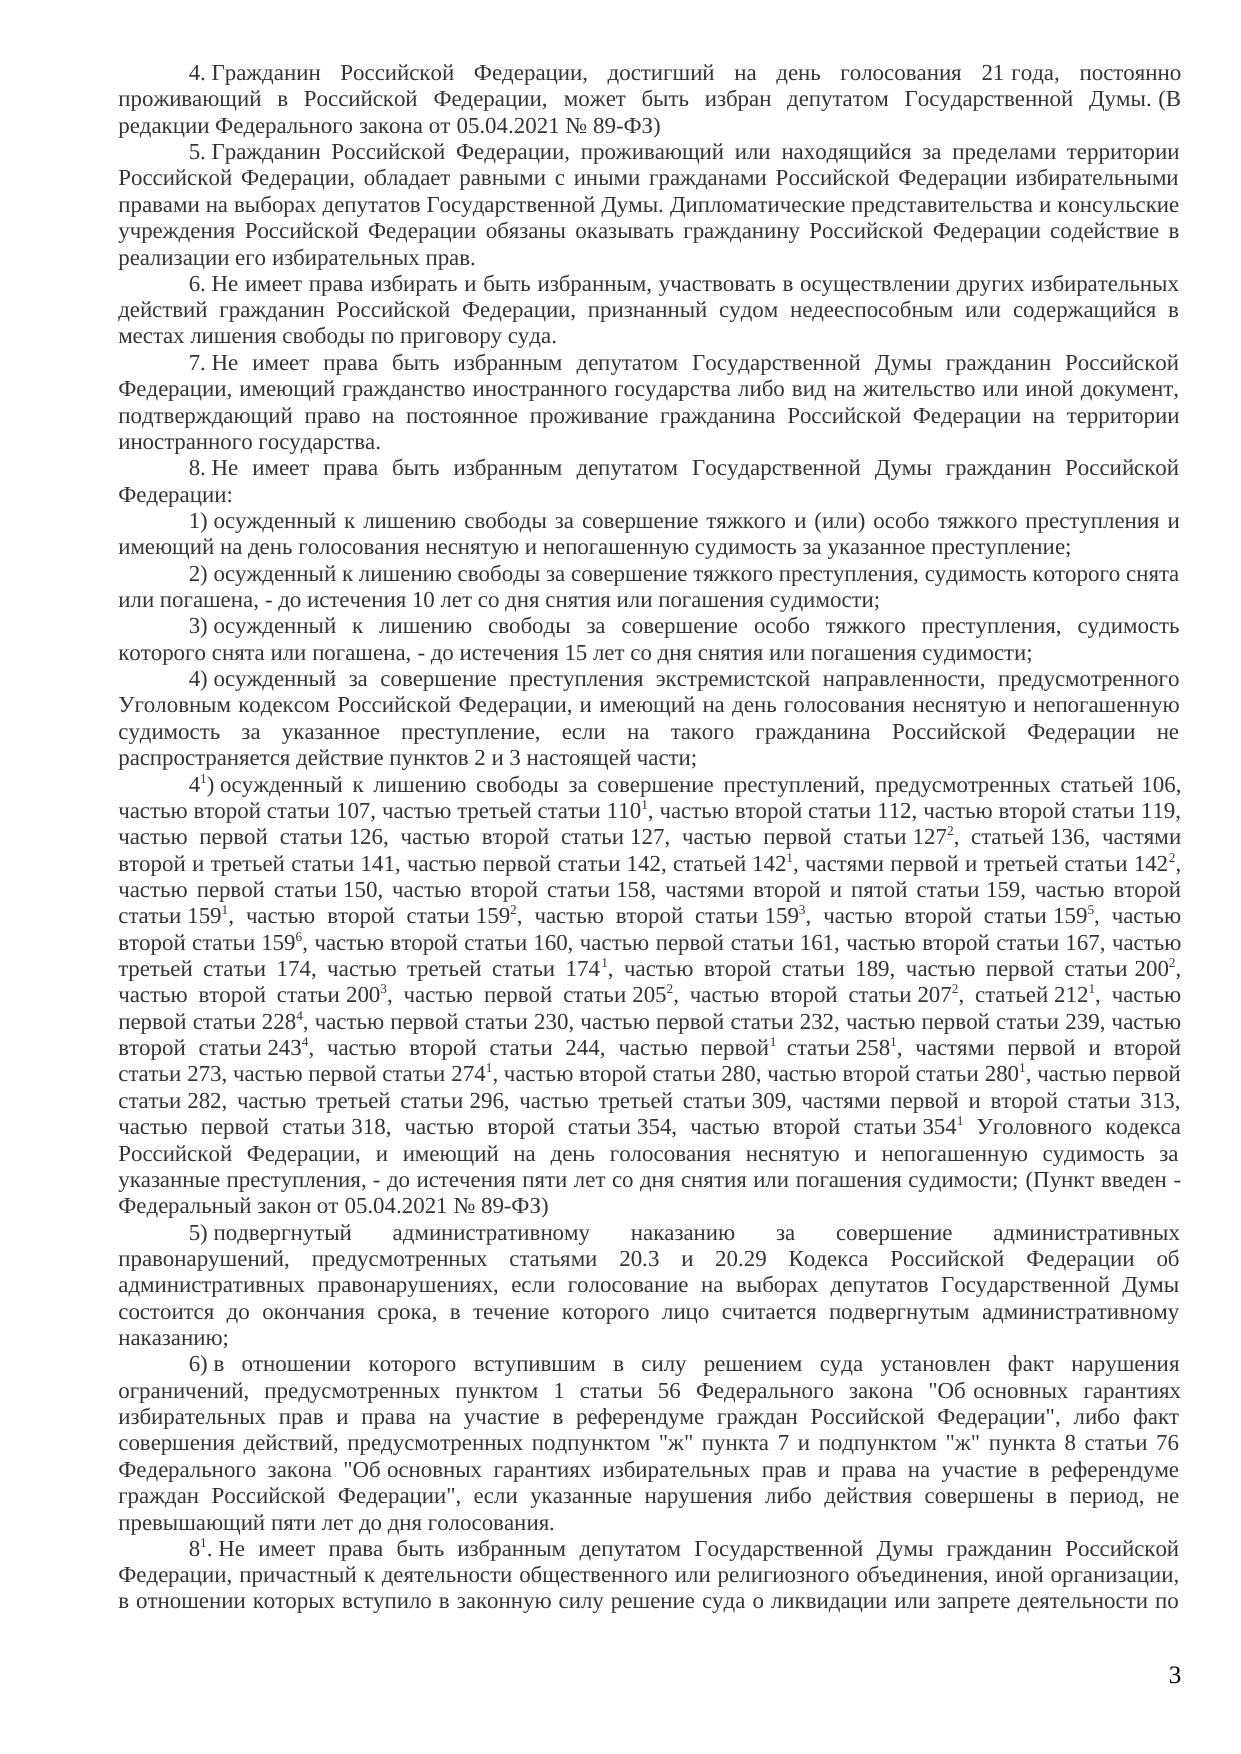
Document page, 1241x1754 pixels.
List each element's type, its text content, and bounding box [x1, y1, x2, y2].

text 5. Гражданин Российской Федерации, проживающий или находящийся за пределами территории Российской Федерации, обладает равными с иными гражданами Российской Федерации избирательными правами на выборах депутатов Государственной Думы. Дипломатические представительства и консульские учреждения Российской Федерации обязаны оказывать гражданину Российской Федерации содействие в реализации его избирательных прав. [118, 138, 1181, 270]
text 3) осужденный к лишению свободы за совершение особо тяжкого преступления, судимость которого снята или погашена, - до истечения 15 лет со дня снятия или погашения судимости; [118, 612, 1181, 665]
text 4. Гражданин Российской Федерации, достигший на день голосования 21 года, постоянно проживающий в Российской Федерации, может быть избран депутатом Государственной Думы. (В редакции Федерального закона от 05.04.2021 № 89-ФЗ) [118, 59, 1181, 138]
text 6. Не имеет права избирать и быть избранным, участвовать в осуществлении других избирательных действий гражданин Российской Федерации, признанный судом недееспособным или содержащийся в местах лишения свободы по приговору суда. [118, 270, 1181, 349]
text 8. Не имеет права быть избранным депутатом Государственной Думы гражданин Российской Федерации: [118, 454, 1181, 507]
text 2) осужденный к лишению свободы за совершение тяжкого преступления, судимость которого снята или погашена, - до истечения 10 лет со дня снятия или погашения судимости; [118, 560, 1181, 612]
text 7. Не имеет права быть избранным депутатом Государственной Думы гражданин Российской Федерации, имеющий гражданство иностранного государства либо вид на жительство или иной документ, подтверждающий право на постоянное проживание гражданина Российской Федерации на территории иностранного государства. [118, 349, 1181, 454]
text 1) осужденный к лишению свободы за совершение тяжкого и (или) особо тяжкого преступления и имеющий на день голосования неснятую и непогашенную судимость за указанное преступление; [118, 507, 1181, 560]
text 41) осужденный к лишению свободы за совершение преступлений, предусмотренных статьей 106, частью второй статьи 107, частью третьей статьи 1101, частью второй статьи 112, частью второй статьи 119, частью первой статьи 126, частью второй статьи 127, частью первой статьи 1272, статьей 136, частями второй и третьей статьи 141, частью первой статьи 142, статьей 1421, частями первой и третьей статьи 1422, частью первой статьи 150, частью второй статьи 158, частями второй и пятой статьи 159, частью второй статьи 1591, частью второй статьи 1592, частью второй статьи 1593, частью второй статьи 1595, частью второй статьи 1596, частью второй статьи 160, частью первой статьи 161, частью второй статьи 167, частью третьей статьи 174, частью третьей статьи 1741, частью второй статьи 189, частью первой статьи 2002, частью второй статьи 2003, частью первой статьи 2052, частью второй статьи 2072, статьей 2121, частью первой статьи 2284, частью первой статьи 230, частью первой статьи 232, частью первой статьи 239, частью второй статьи 2434, частью второй статьи 244, частью первой1 статьи 2581, частями первой и второй статьи 273, частью первой статьи 2741, частью второй статьи 280, частью второй статьи 2801, частью первой статьи 282, частью третьей статьи 296, частью третьей статьи 309, частями первой и второй статьи 313, частью первой статьи 318, частью второй статьи 354, частью второй статьи 3541 Уголовного кодекса Российской Федерации, и имеющий на день голосования неснятую и непогашенную судимость за указанные преступления, - до истечения пяти лет со дня снятия или погашения судимости; (Пункт введен - Федеральный закон от 05.04.2021 № 89-ФЗ) [118, 771, 1181, 1219]
text 6) в отношении которого вступившим в силу решением суда установлен факт нарушения ограничений, предусмотренных пунктом 1 статьи 56 Федерального закона "Об основных гарантиях избирательных прав и права на участие в референдуме граждан Российской Федерации", либо факт совершения действий, предусмотренных подпунктом "ж" пункта 7 и подпунктом "ж" пункта 8 статьи 76 Федерального закона "Об основных гарантиях избирательных прав и права на участие в референдуме граждан Российской Федерации", если указанные нарушения либо действия совершены в период, не превышающий пяти лет до дня голосования. [118, 1350, 1181, 1535]
text 5) подвергнутый административному наказанию за совершение административных правонарушений, предусмотренных статьями 20.3 и 20.29 Кодекса Российской Федерации об административных правонарушениях, если голосование на выборах депутатов Государственной Думы состоится до окончания срока, в течение которого лицо считается подвергнутым административному наказанию; [118, 1219, 1181, 1350]
text 4) осужденный за совершение преступления экстремистской направленности, предусмотренного Уголовным кодексом Российской Федерации, и имеющий на день голосования неснятую и непогашенную судимость за указанное преступление, если на такого гражданина Российской Федерации не распространяется действие пунктов 2 и 3 настоящей части; [118, 665, 1181, 771]
